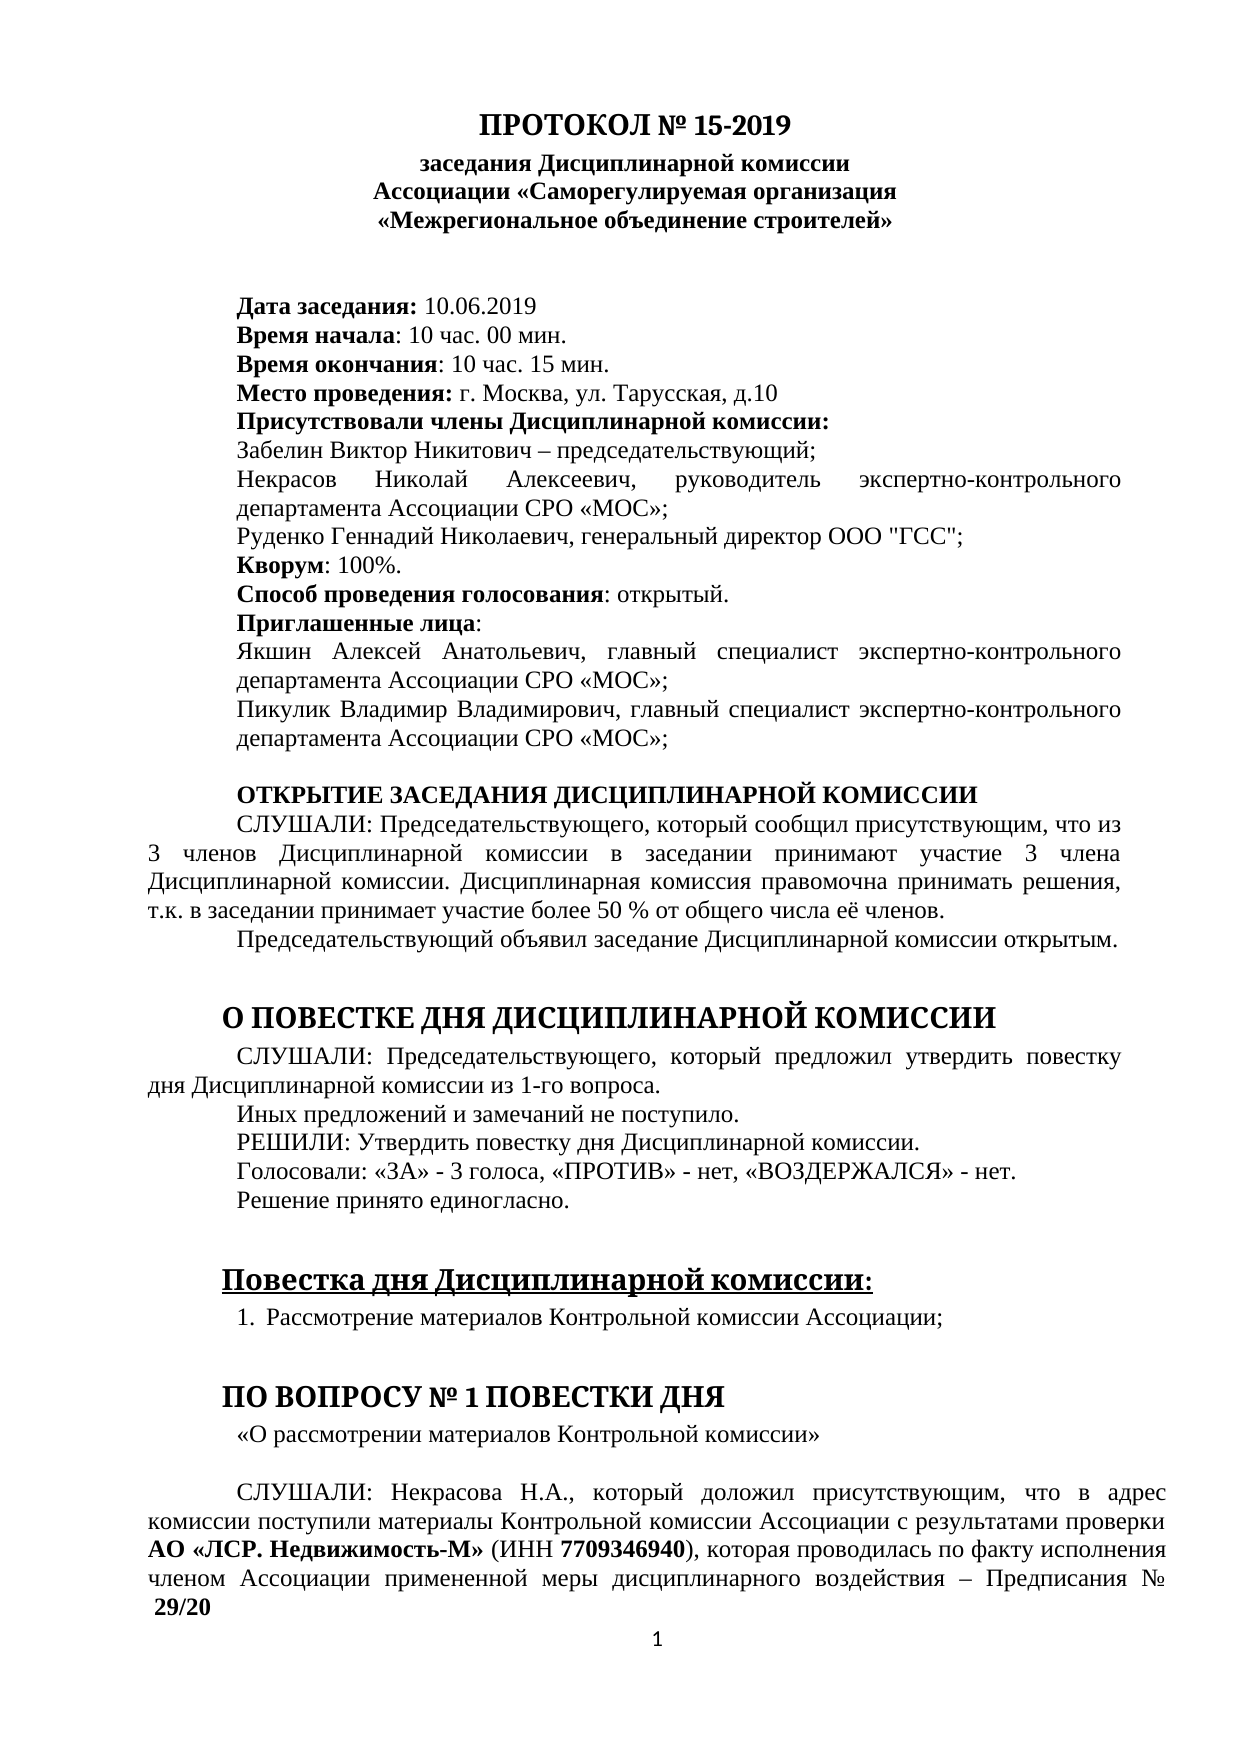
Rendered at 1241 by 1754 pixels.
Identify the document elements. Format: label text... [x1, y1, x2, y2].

text Место проведения: г. Москва, ул. Тарусская, д.10 [148, 378, 1122, 406]
text Иных предложений и замечаний не поступило. [148, 1099, 1122, 1127]
text Время начала: 10 час. 00 мин. [148, 320, 1122, 349]
text Некрасов Николай Алексеевич, руководитель экспертно-контрольного департамента Ассоциации СРО «МОС»; [236, 464, 1122, 521]
text СЛУШАЛИ: Некрасова Н.А., который доложил присутствующим, что в адрес комиссии поступили материалы Контрольной комиссии Ассоциации с результатами проверки АО «ЛСР. Недвижимость-М» (ИНН 7709346940), которая проводилась по факту исполнения членом Ассоциации примененной меры дисциплинарного воздействия – Предписания № 29/20 [148, 1477, 1166, 1621]
text РЕШИЛИ: Утвердить повестку дня Дисциплинарной комиссии. [148, 1127, 1122, 1156]
text СЛУШАЛИ: Председательствующего, который сообщил присутствующим, что из 3 членов Дисциплинарной комиссии в заседании принимают участие 3 члена Дисциплинарной комиссии. Дисциплинарная комиссия правомочна принимать решения, т.к. в заседании принимает участие более 50 % от общего числа её членов. [148, 809, 1122, 924]
text Председательствующий объявил заседание Дисциплинарной комиссии открытым. [148, 924, 1122, 953]
text Ассоциации «Саморегулируемая организация [148, 176, 1122, 205]
text Якшин Алексей Анатольевич, главный специалист экспертно-контрольного департамента Ассоциации СРО «МОС»; [236, 636, 1122, 694]
subtitle Повестка дня Дисциплинарной комиссии: [148, 1264, 1122, 1297]
text Решение принято единогласно. [148, 1185, 1122, 1214]
text Забелин Виктор Никитович – председательствующий; [236, 435, 1122, 464]
text Руденко Геннадий Николаевич, генеральный директор ООО "ГСС"; [236, 521, 1122, 550]
text Присутствовали члены Дисциплинарной комиссии: [148, 406, 1122, 435]
text Приглашенные лица: [148, 608, 1122, 636]
text ОТКРЫТИЕ ЗАСЕДАНИЯ ДИСЦИПЛИНАРНОЙ КОМИССИИ [148, 780, 1122, 809]
text Пикулик Владимир Владимирович, главный специалист экспертно-контрольного департамента Ассоциации СРО «МОС»; [236, 694, 1122, 751]
text Кворум: 100%. [236, 550, 1122, 579]
list Рассмотрение материалов Контрольной комиссии Ассоциации; [148, 1302, 1122, 1331]
text Время окончания: 10 час. 15 мин. [148, 349, 1122, 378]
text Голосовали: «ЗА» - 3 голоса, «ПРОТИВ» - нет, «ВОЗДЕРЖАЛСЯ» - нет. [148, 1156, 1122, 1185]
text «Межрегиональное объединение строителей» [148, 205, 1122, 234]
text Дата заседания: 10.06.2019 [148, 291, 1122, 320]
text заседания Дисциплинарной комиссии [148, 148, 1122, 176]
subtitle ПРОТОКОЛ № 15-2019 [148, 109, 1122, 143]
text Способ проведения голосования: открытый. [148, 579, 1122, 608]
subtitle ПО ВОПРОСУ № 1 ПОВЕСТКИ ДНЯ [148, 1381, 1122, 1414]
subtitle О ПОВЕСТКЕ ДНЯ ДИСЦИПЛИНАРНОЙ КОМИССИИ [148, 1003, 1122, 1036]
text «О рассмотрении материалов Контрольной комиссии» [148, 1419, 1122, 1448]
text СЛУШАЛИ: Председательствующего, который предложил утвердить повестку дня Дисциплинарной комиссии из 1-го вопроса. [148, 1041, 1122, 1099]
